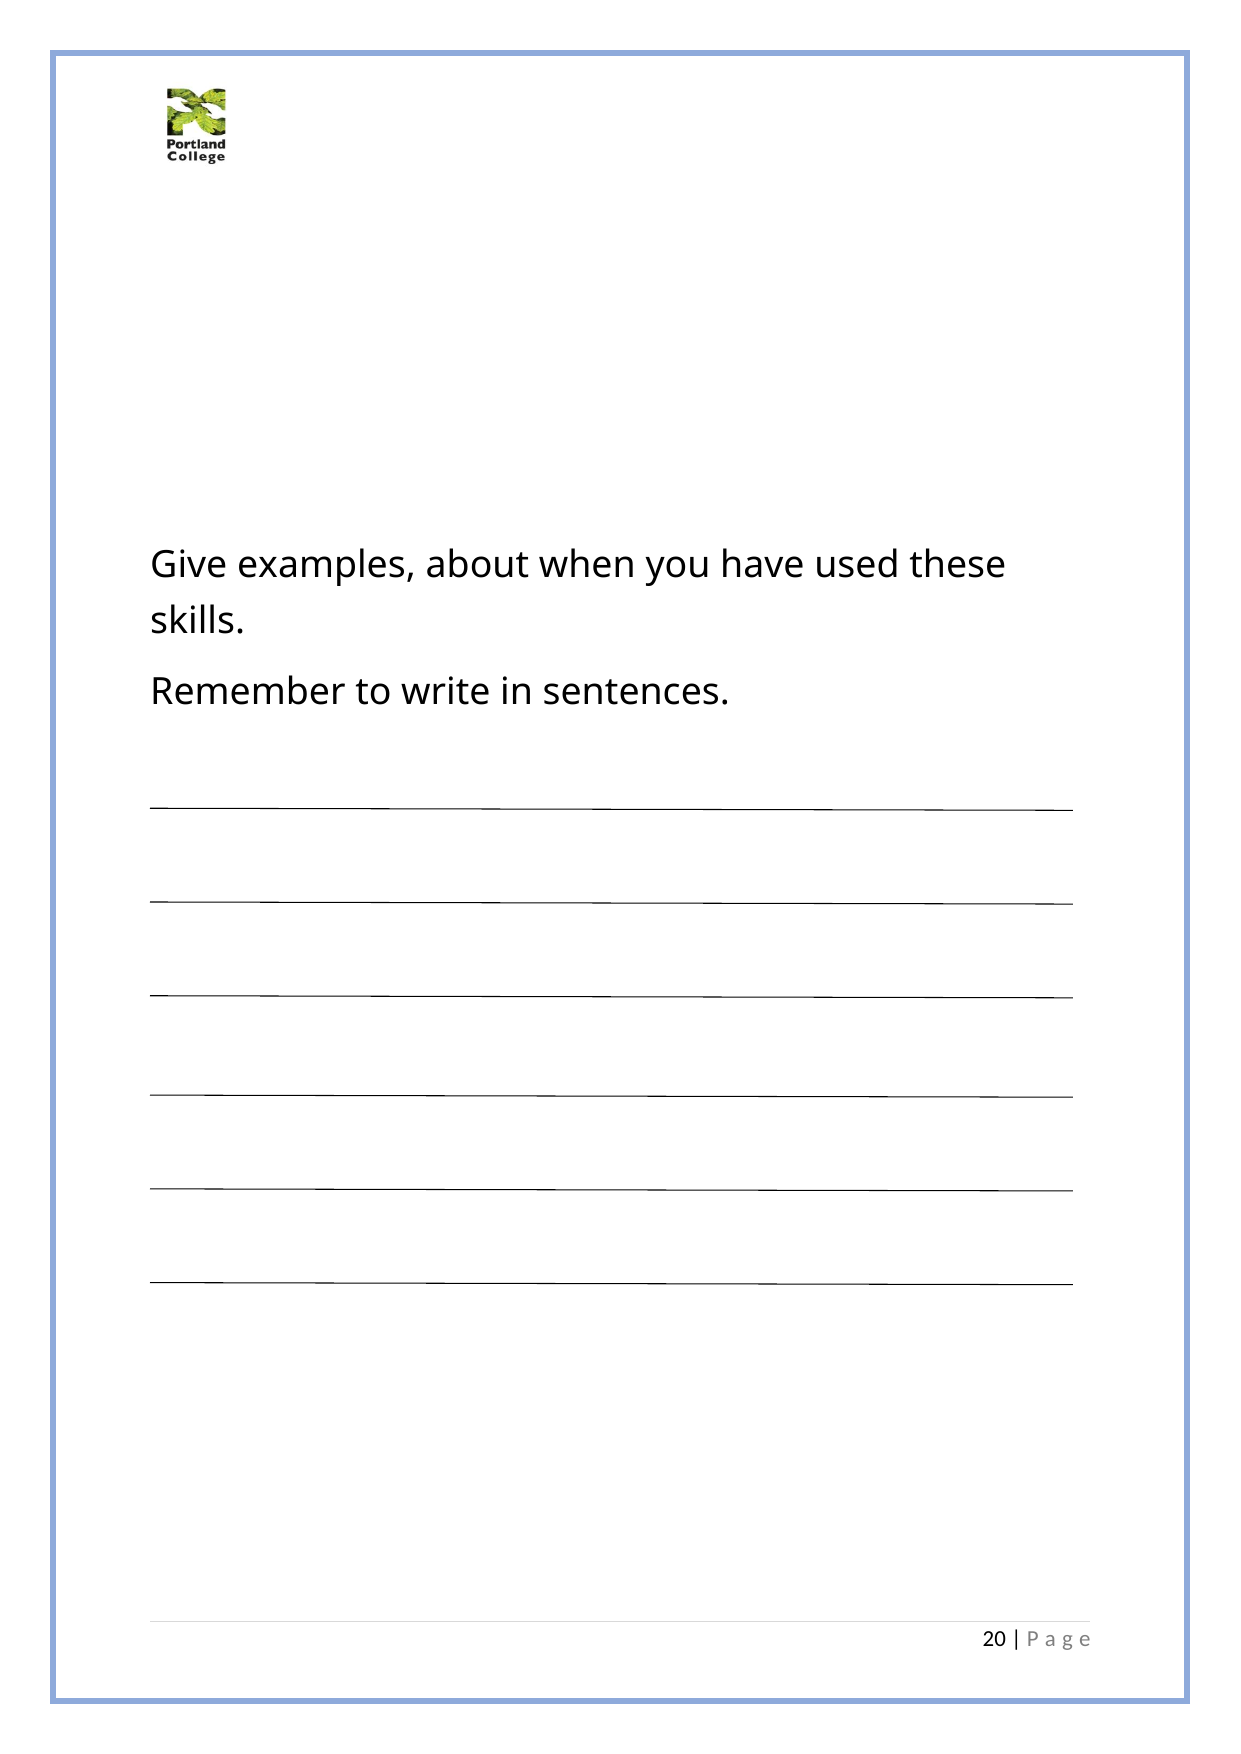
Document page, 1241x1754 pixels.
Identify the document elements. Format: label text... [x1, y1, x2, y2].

picture [150, 73, 242, 179]
text Give examples, about when you have used these skills. [150, 538, 1090, 644]
text Remember to write in sentences. [150, 665, 1090, 716]
